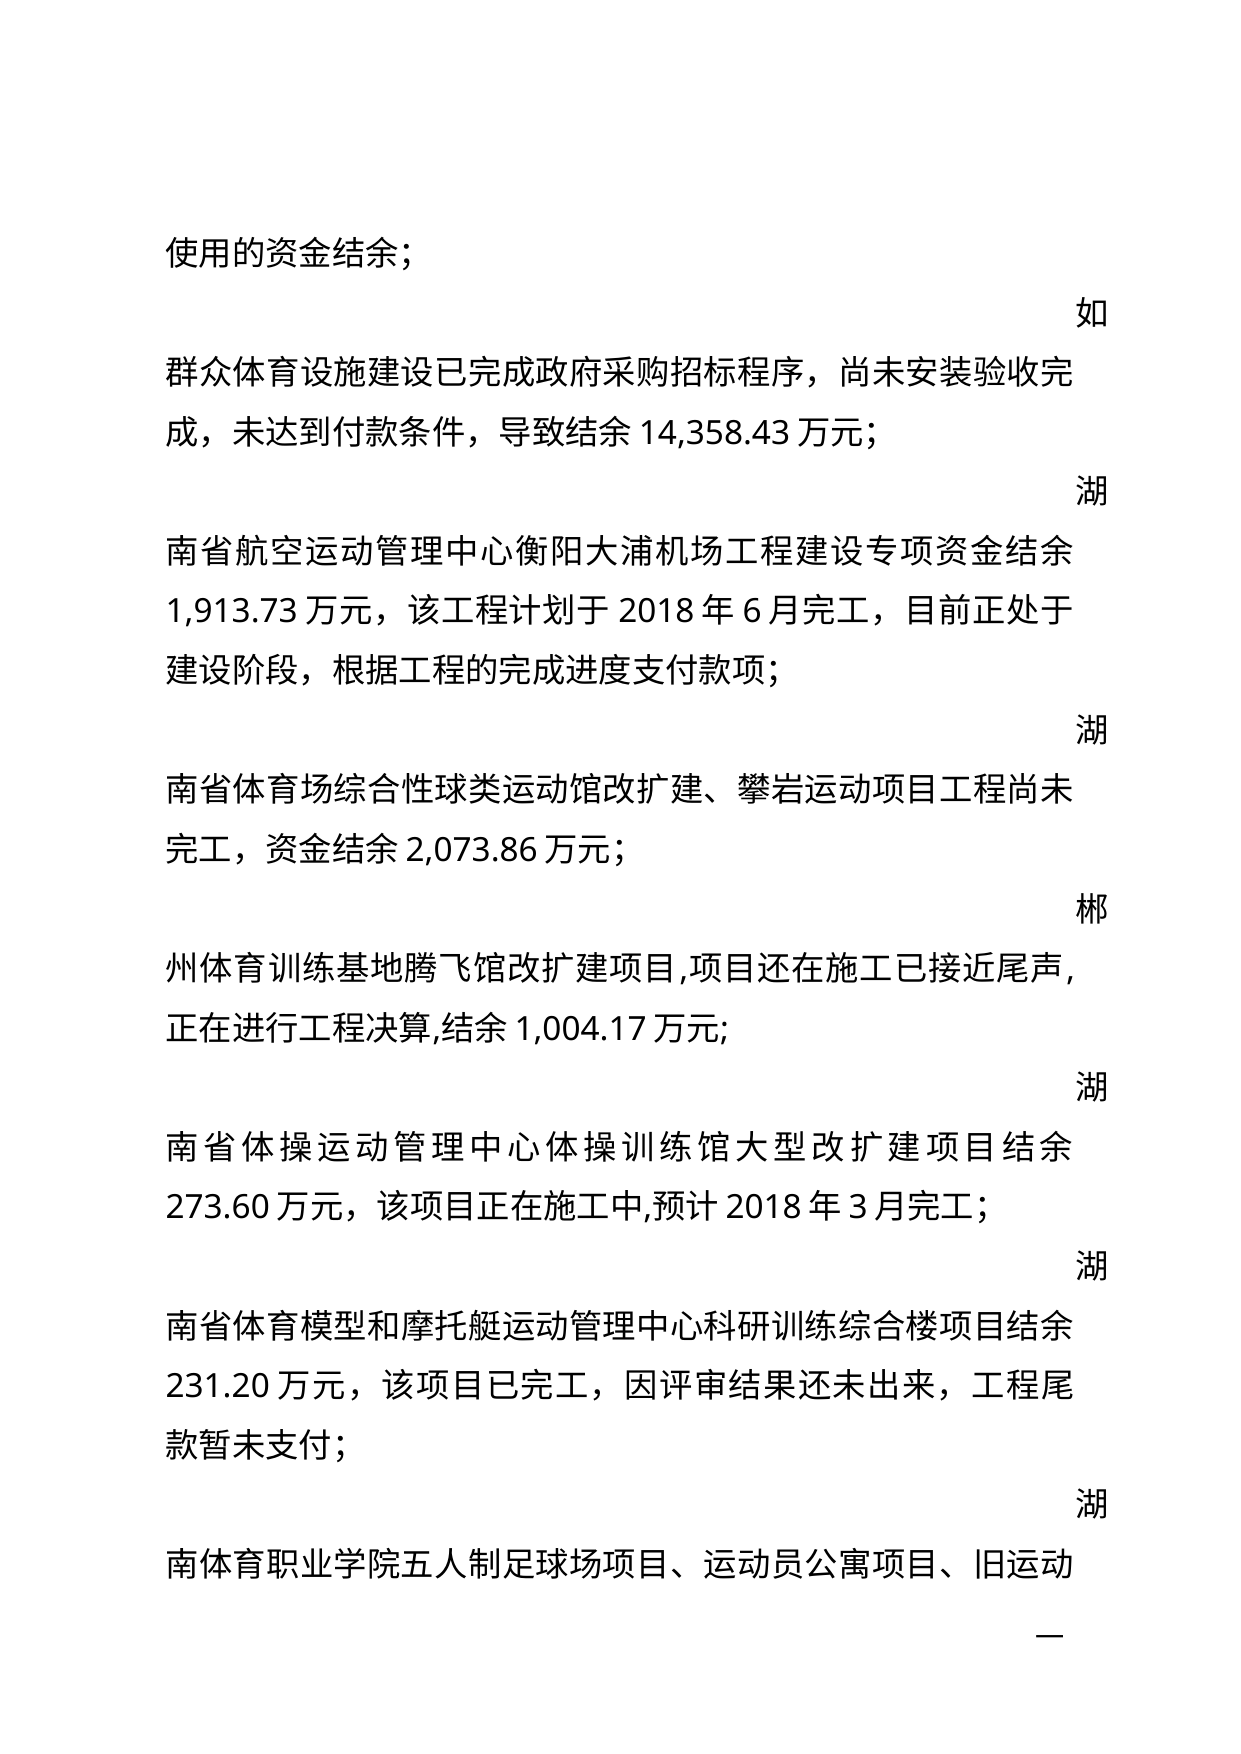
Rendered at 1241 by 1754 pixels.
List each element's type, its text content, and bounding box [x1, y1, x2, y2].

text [165, 221, 1075, 281]
text 湖南省体育模型和摩托艇运动管理中心科研训练综合楼项目结余231.20万元，该项目已完工，因评审结果还未出来，工程尾款暂未支付； [165, 1234, 1075, 1472]
text 郴州体育训练基地腾飞馆改扩建项目,项目还在施工已接近尾声,正在进行工程决算,结余1,004.17万元; [165, 877, 1075, 1055]
text 如群众体育设施建设已完成政府采购招标程序，尚未安装验收完成，未达到付款条件，导致结余14,358.43万元； [165, 281, 1075, 459]
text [165, 1472, 1075, 1592]
text 湖南省体育场综合性球类运动馆改扩建、攀岩运动项目工程尚未完工，资金结余2,073.86万元； [165, 698, 1075, 877]
text 湖南省体操运动管理中心体操训练馆大型改扩建项目结余273.60万元，该项目正在施工中,预计2018年3月完工； [165, 1055, 1075, 1234]
text 湖南省航空运动管理中心衡阳大浦机场工程建设专项资金结余1,913.73万元，该工程计划于2018年6月完工，目前正处于建设阶段，根据工程的完成进度支付款项； [165, 459, 1075, 698]
